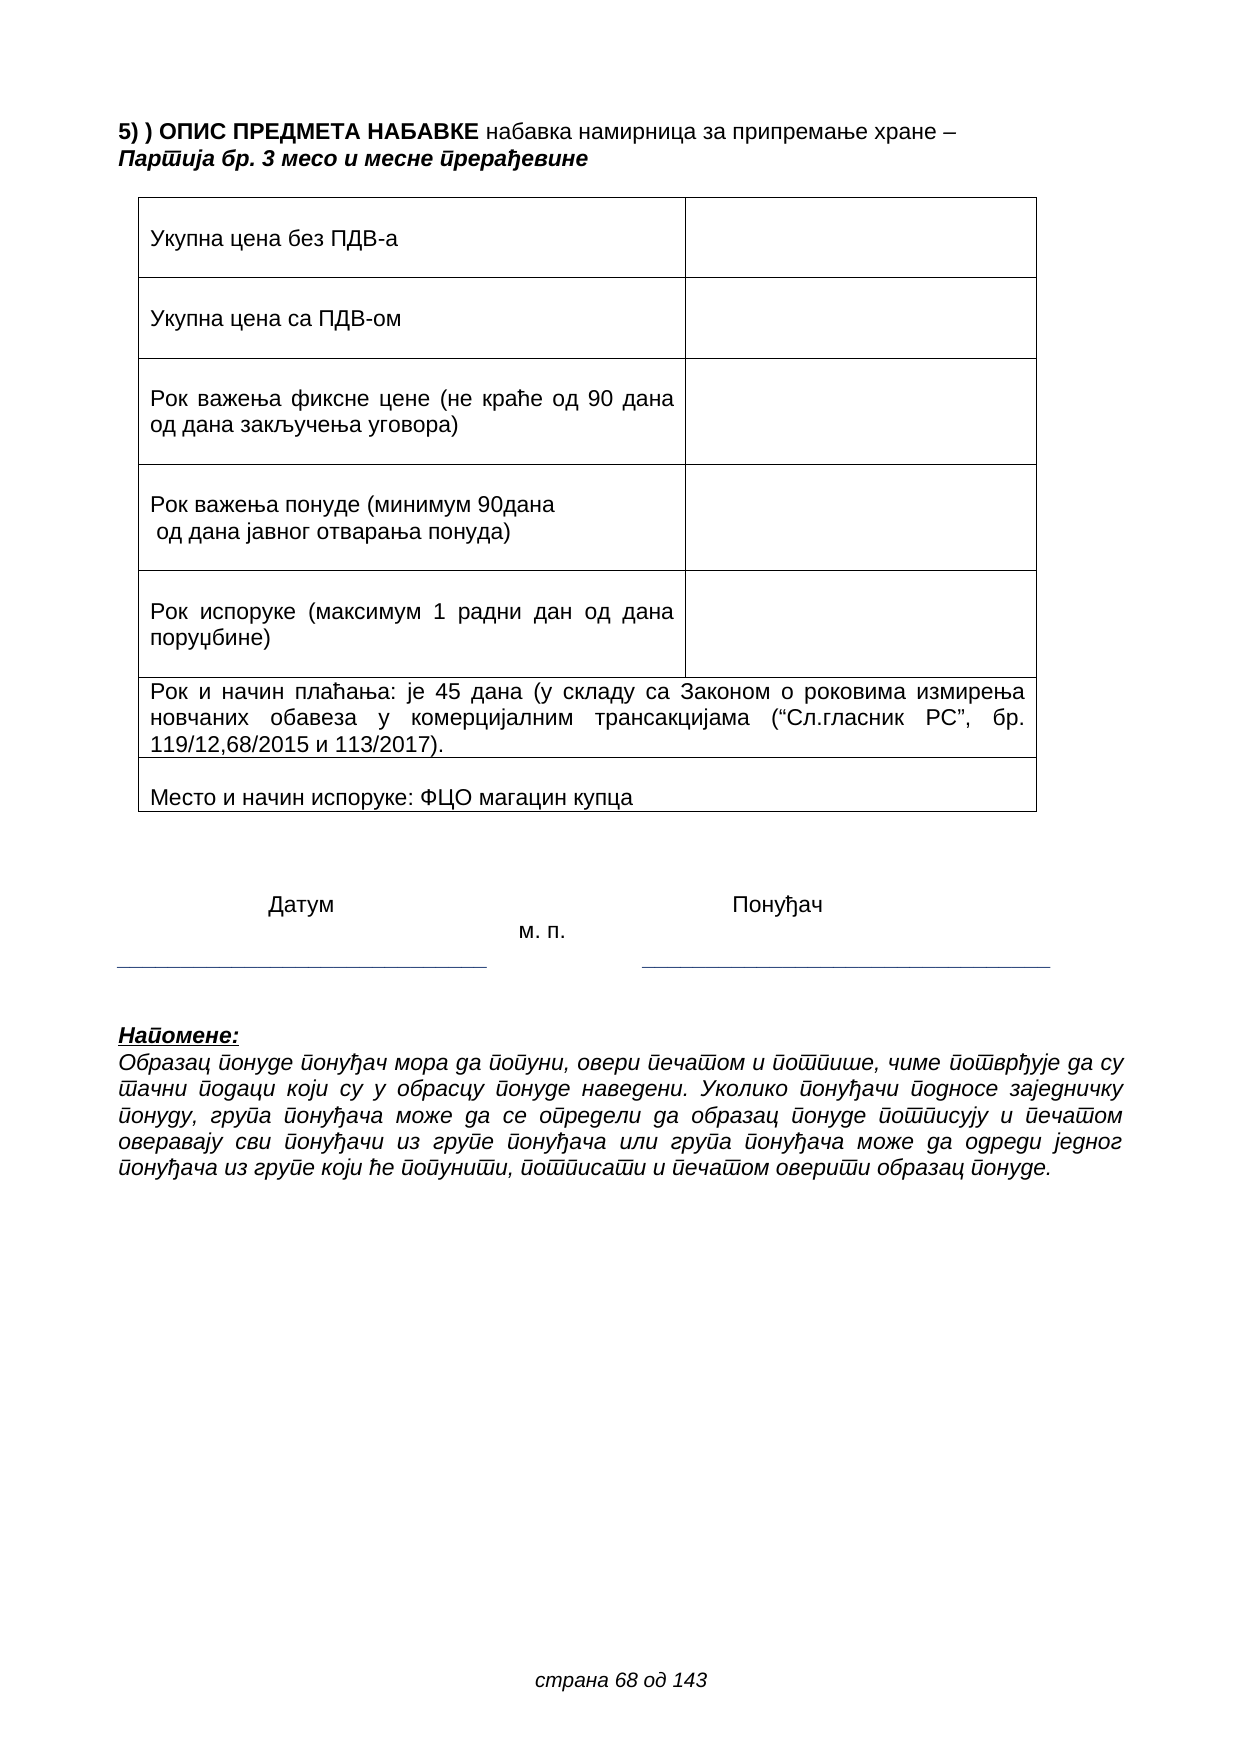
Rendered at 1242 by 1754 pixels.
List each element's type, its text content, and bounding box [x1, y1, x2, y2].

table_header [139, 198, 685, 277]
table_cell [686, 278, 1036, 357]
text Образац понуде понуђач мора да попуни, овери печатом и потпише, чиме потврђује да су тачни подаци који су у обрасцу понуде наведени. Уколико понуђачи подносе заједничку понуду, група понуђача може да се определи да образац понуде потписују и печатом оверавају сви понуђачи из групе понуђача или група понуђача може да одреди једног понуђача из групе који ће попунити, потписати и печатом оверити образац понуде. [118, 1049, 1123, 1181]
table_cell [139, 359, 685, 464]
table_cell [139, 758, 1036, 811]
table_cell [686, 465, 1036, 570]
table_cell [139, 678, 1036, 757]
text 5) ) ОПИС ПРЕДМЕТА НАБАВКЕ набавка намирница за припремање хране – [118, 118, 1123, 144]
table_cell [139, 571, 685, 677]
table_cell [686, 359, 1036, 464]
text Датум Понуђач [193, 891, 1123, 917]
text _____________________________ ________________________________ [118, 943, 1123, 970]
text Напомене: [118, 1022, 1123, 1049]
text м. п. [418, 917, 1123, 943]
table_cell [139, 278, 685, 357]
text Партија бр. 3 месо и месне прерађевине [118, 144, 1123, 171]
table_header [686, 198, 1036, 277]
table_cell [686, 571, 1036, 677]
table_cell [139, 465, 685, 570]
